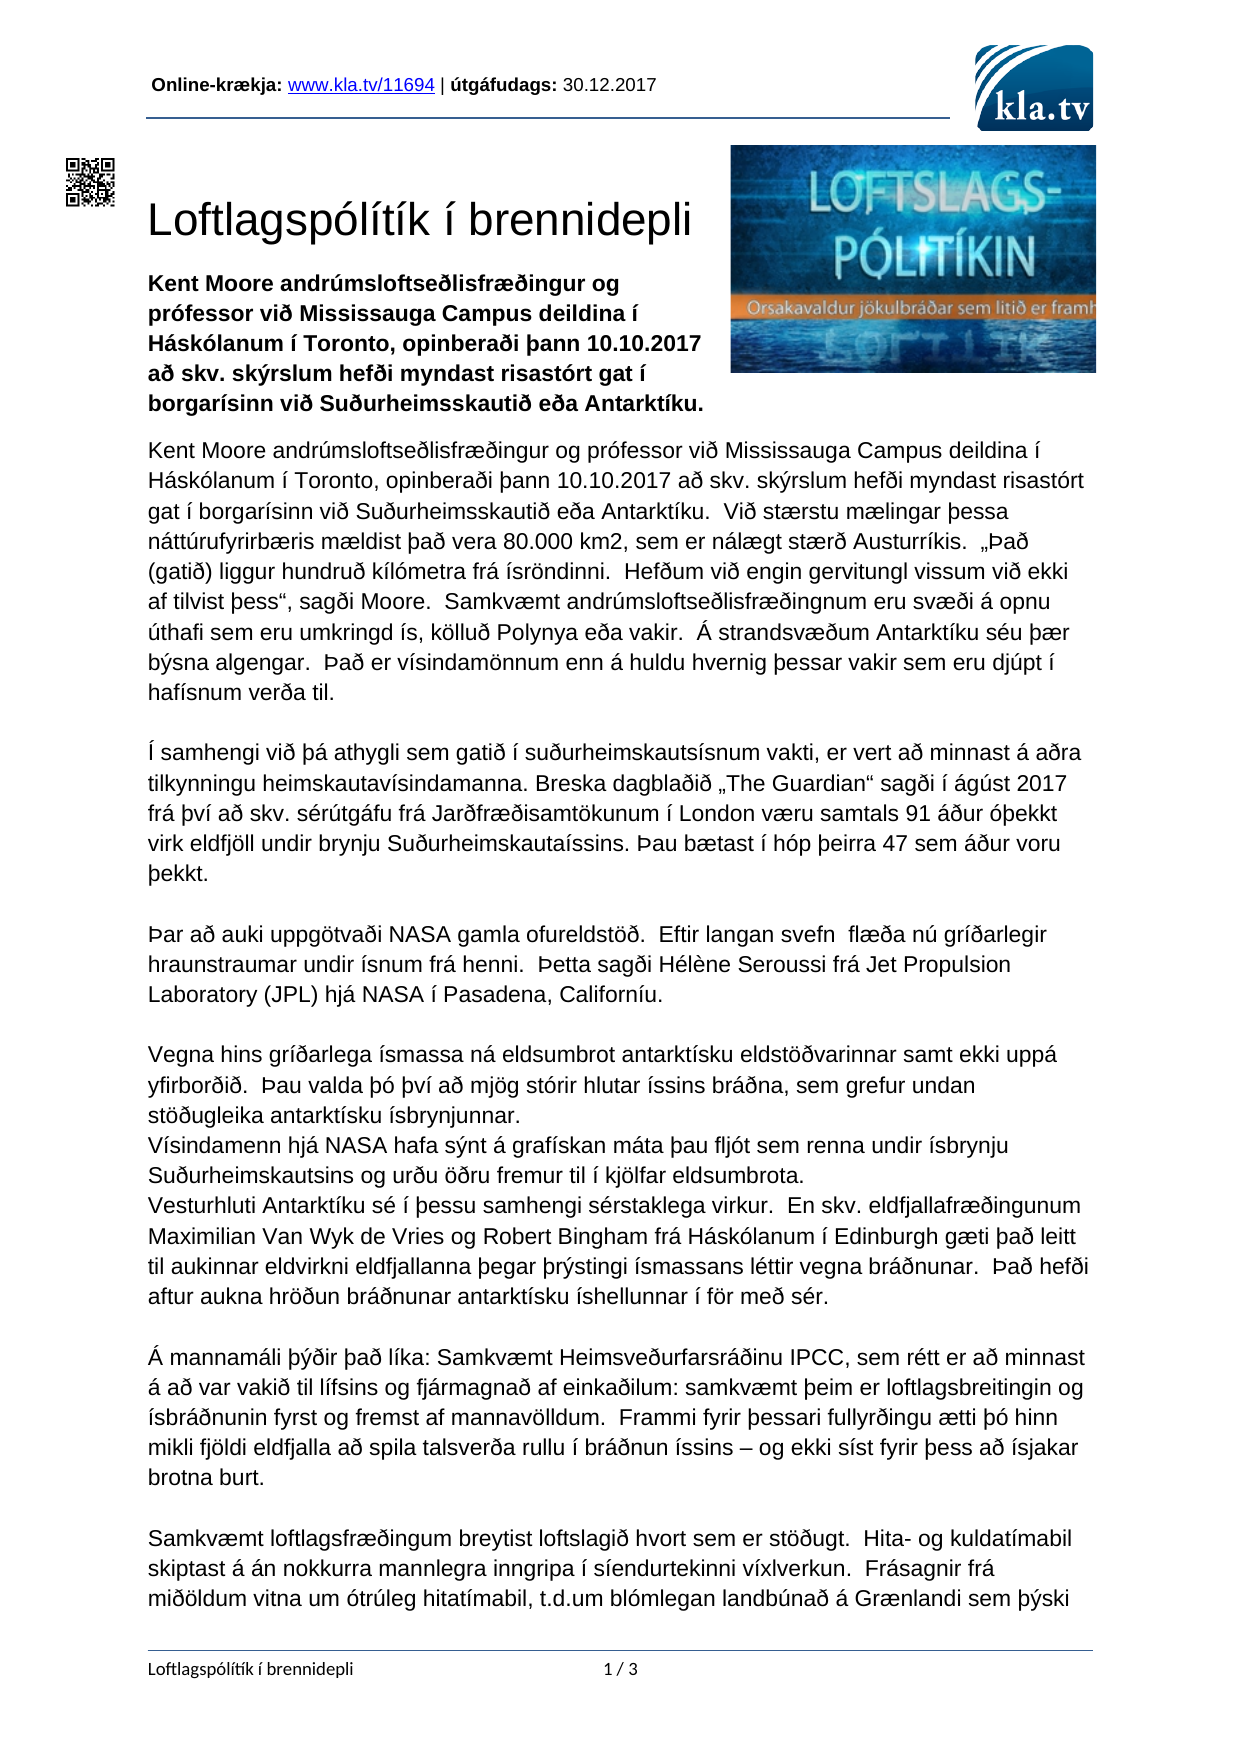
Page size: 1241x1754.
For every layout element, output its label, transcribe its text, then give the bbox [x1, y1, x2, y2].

text Loftlagspólítík í brennidepli [148, 192, 1093, 245]
text Kent Moore andrúmsloftseðlisfræðingur og prófessor við Mississauga Campus deildina í Háskólanum í Toronto, opinberaði þann 10.10.2017 að skv. skýrslum hefði myndast risastórt gat í borgarísinn við Suðurheimsskautið eða Antarktíku. [148, 269, 1093, 417]
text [148, 437, 1093, 1611]
